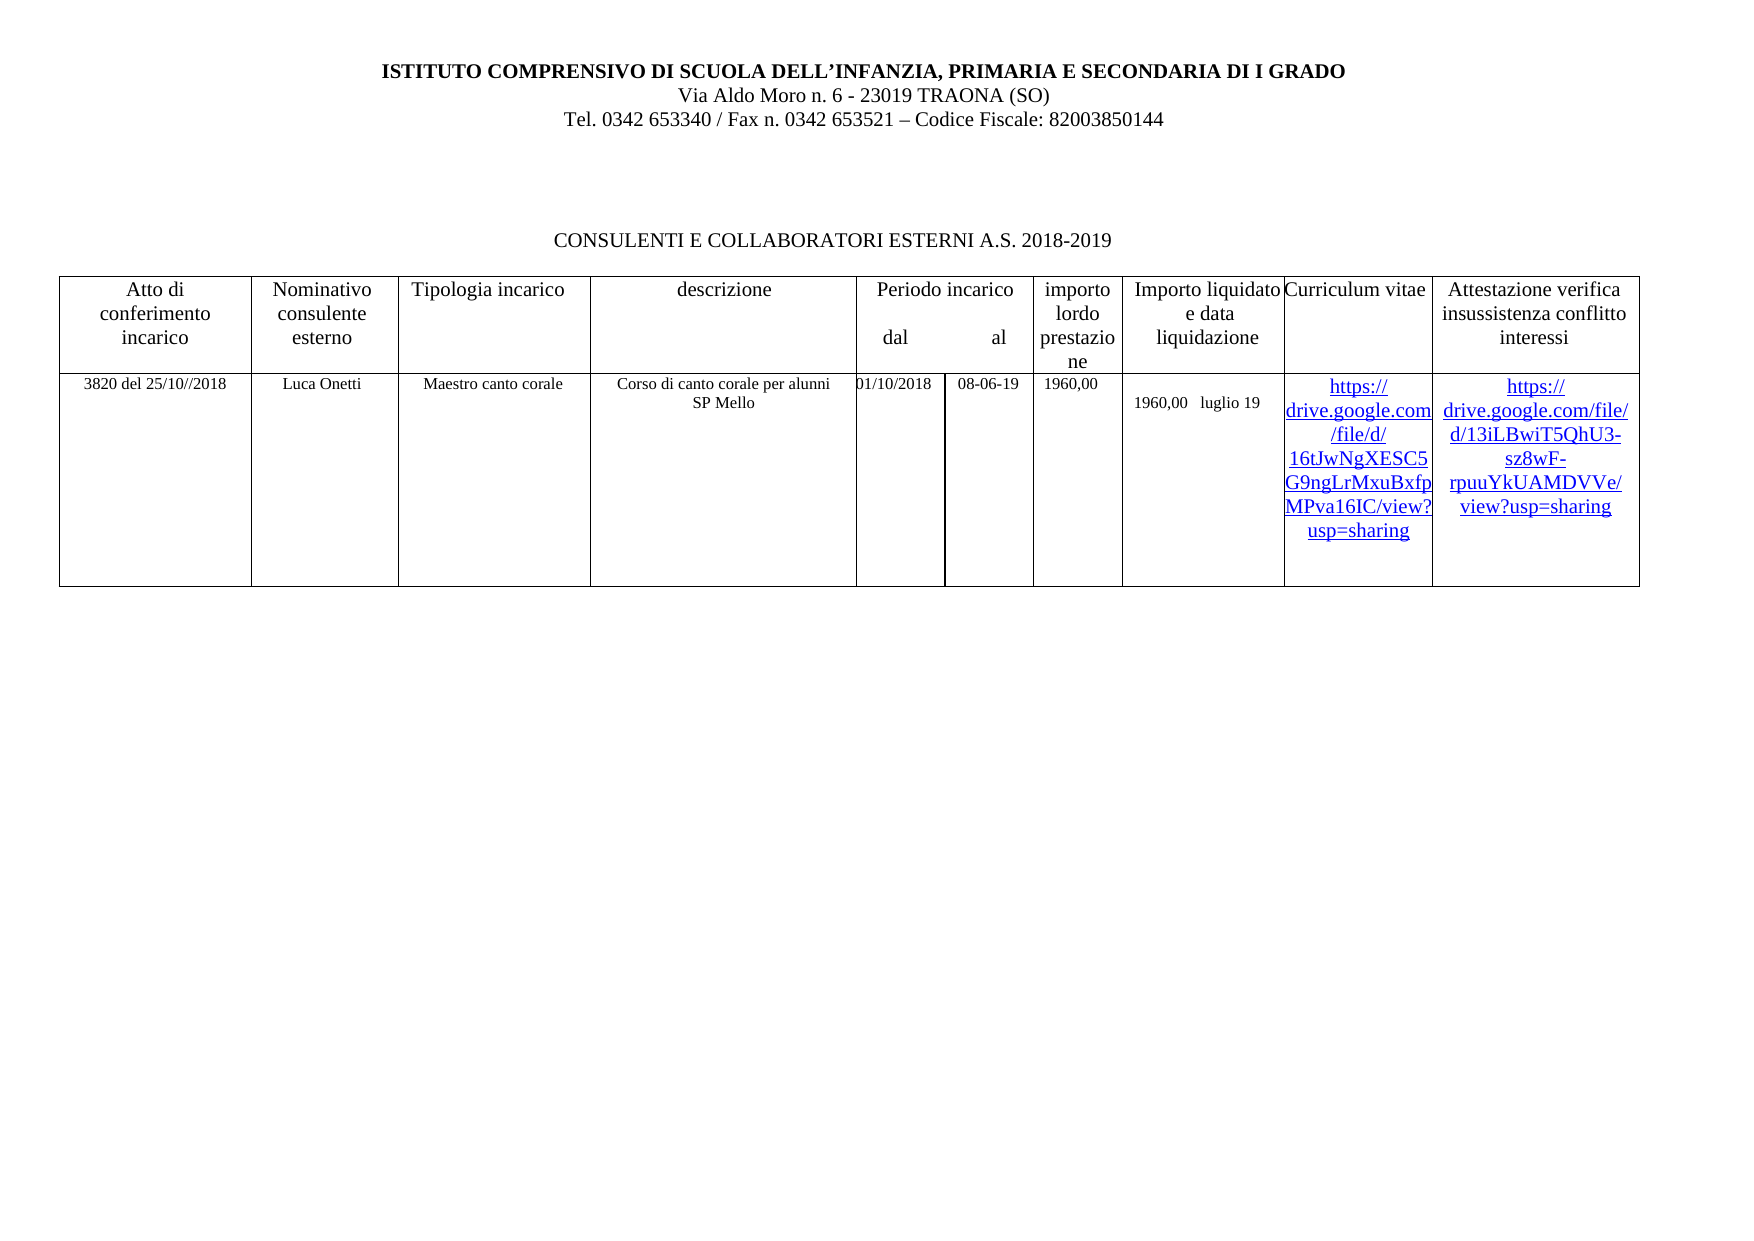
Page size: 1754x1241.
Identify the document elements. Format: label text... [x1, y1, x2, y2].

table_header Nominativo consulente esterno [252, 277, 398, 373]
table_cell Luca Onetti [252, 374, 398, 586]
table_cell 3820 del 25/10//2018 [60, 374, 251, 586]
table_header importo lordo prestazione [1034, 277, 1122, 373]
table_header Curriculum vitae [1285, 277, 1432, 373]
table_cell https://drive.google.com/file/d/16tJwNgXESC5G9ngLrMxuBxfpMPva16IC/view?usp=sharing [1285, 420, 1432, 491]
table_header Attestazione verifica insussistenza conflitto interessi [1433, 277, 1639, 373]
table_cell 01/10/2018 [857, 374, 944, 586]
table_header descrizione [591, 277, 856, 373]
text Tel. 0342 653340 / Fax n. 0342 653521 – Codice Fiscale: 82003850144 [118, 107, 1609, 131]
text ISTITUTO COMPRENSIVO DI SCUOLA DELL’INFANZIA, PRIMARIA E SECONDARIA DI I GRADO [118, 59, 1609, 83]
table_cell 1960,00 luglio 19 [1123, 374, 1284, 586]
text Via Aldo Moro n. 6 - 23019 TRAONA (SO) [118, 83, 1609, 107]
text CONSULENTI E COLLABORATORI ESTERNI A.S. 2018-2019 [118, 228, 1547, 252]
table_cell Corso di canto corale per alunni SP Mello [591, 374, 856, 586]
table_header Periodo incarico dal al [857, 277, 1033, 373]
table_cell 1960,00 [1034, 374, 1122, 586]
table_cell Maestro canto corale [399, 374, 590, 586]
table_cell https://drive.google.com/file/d/16tJwNgXESC5G9ngLrMxuBxfpMPva16IC/view?usp=sharing [1285, 374, 1432, 419]
table_header Atto di conferimento incarico [60, 277, 251, 373]
table_cell https://drive.google.com/file/d/13iLBwiT5QhU3-sz8wF-rpuuYkUAMDVVe/view?usp=sharing [1433, 374, 1639, 586]
table_header Tipologia incarico [399, 277, 590, 373]
table_cell https://drive.google.com/file/d/16tJwNgXESC5G9ngLrMxuBxfpMPva16IC/view?usp=sharing [1285, 516, 1432, 586]
table_header Importo liquidato e data liquidazione [1123, 277, 1284, 373]
table_cell 08-06-19 [946, 374, 1033, 586]
